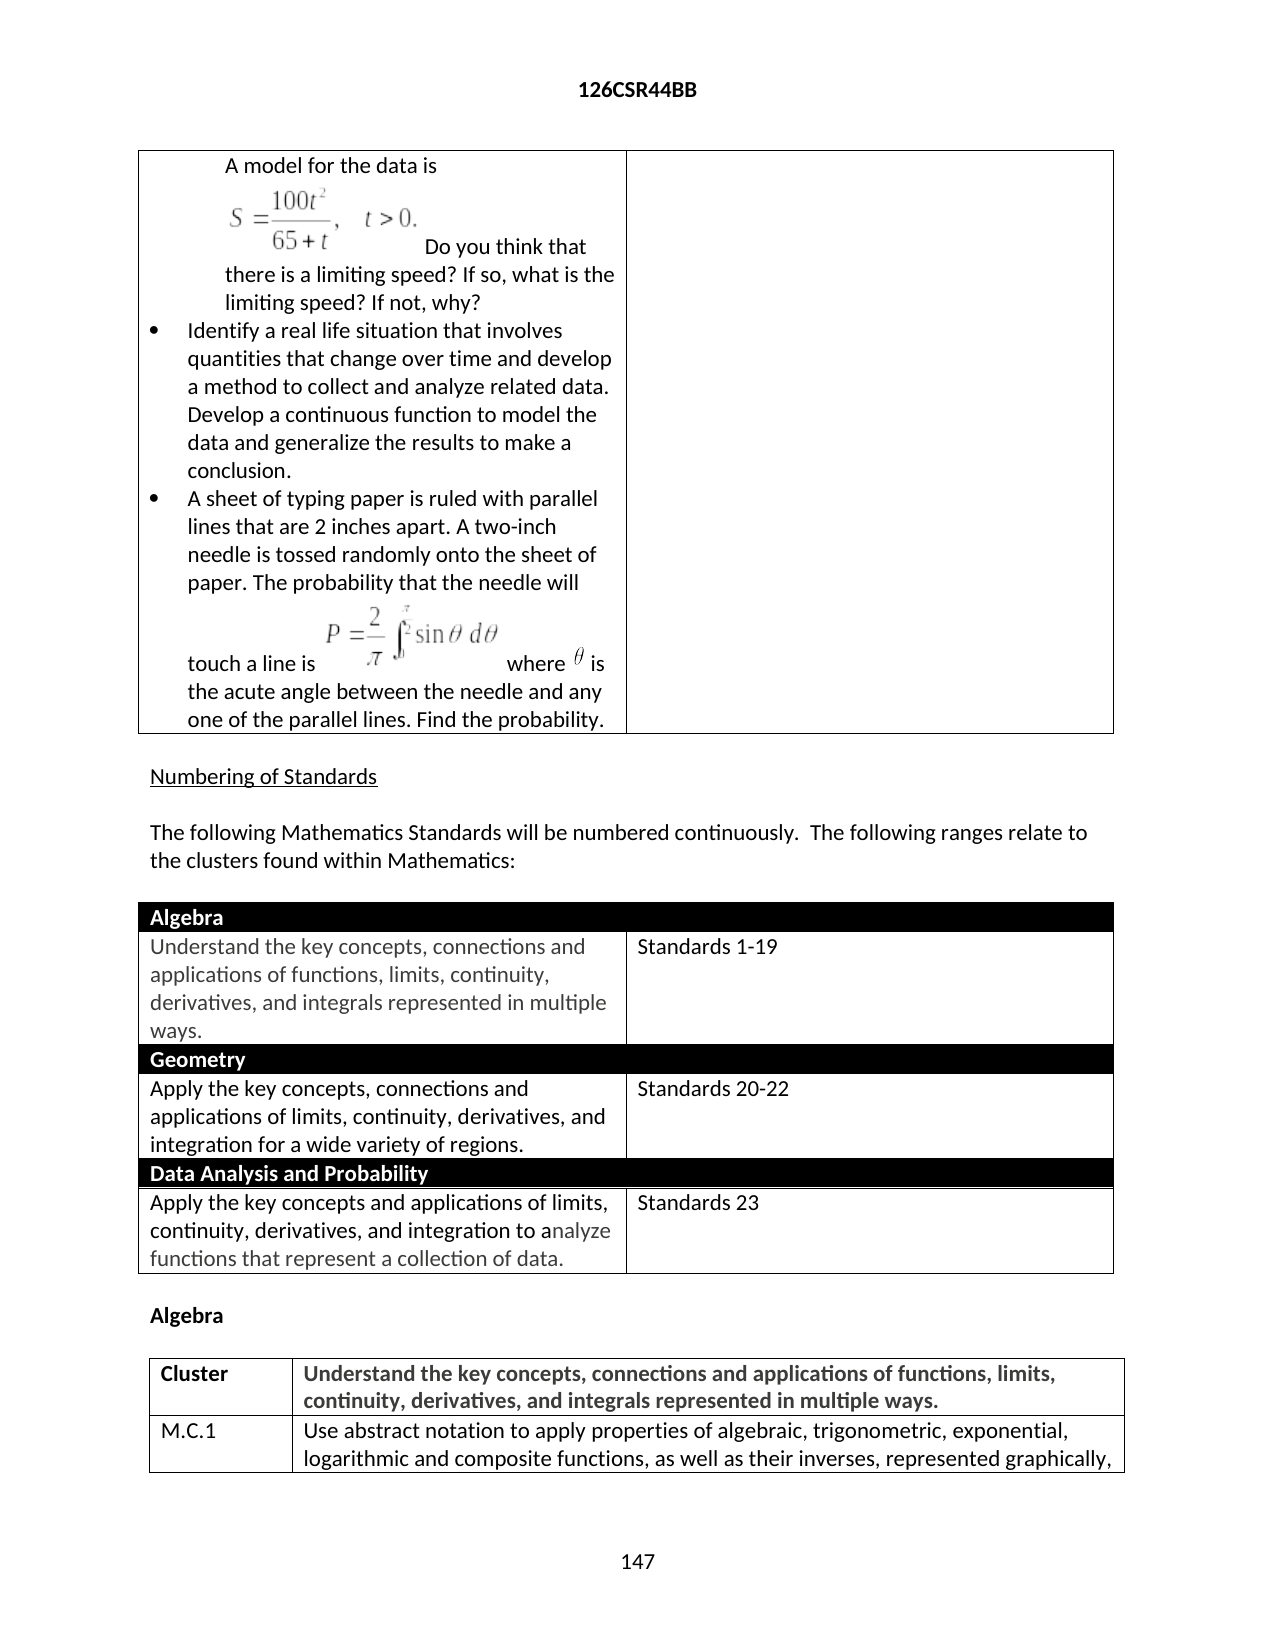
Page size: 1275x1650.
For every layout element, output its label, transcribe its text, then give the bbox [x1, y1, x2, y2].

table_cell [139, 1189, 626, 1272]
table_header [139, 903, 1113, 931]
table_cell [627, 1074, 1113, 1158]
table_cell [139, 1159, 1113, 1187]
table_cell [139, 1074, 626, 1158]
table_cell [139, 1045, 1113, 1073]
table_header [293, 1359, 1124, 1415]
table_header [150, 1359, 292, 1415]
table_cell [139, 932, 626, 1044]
title Numbering of Standards [150, 762, 1125, 790]
title The following Mathematics Standards will be numbered continuously. The following ranges relate to the clusters found within Mathematics: [150, 818, 1125, 874]
text Algebra [150, 1302, 1125, 1329]
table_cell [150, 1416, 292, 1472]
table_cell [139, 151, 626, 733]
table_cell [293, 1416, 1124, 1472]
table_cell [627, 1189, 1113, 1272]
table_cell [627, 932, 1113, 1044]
